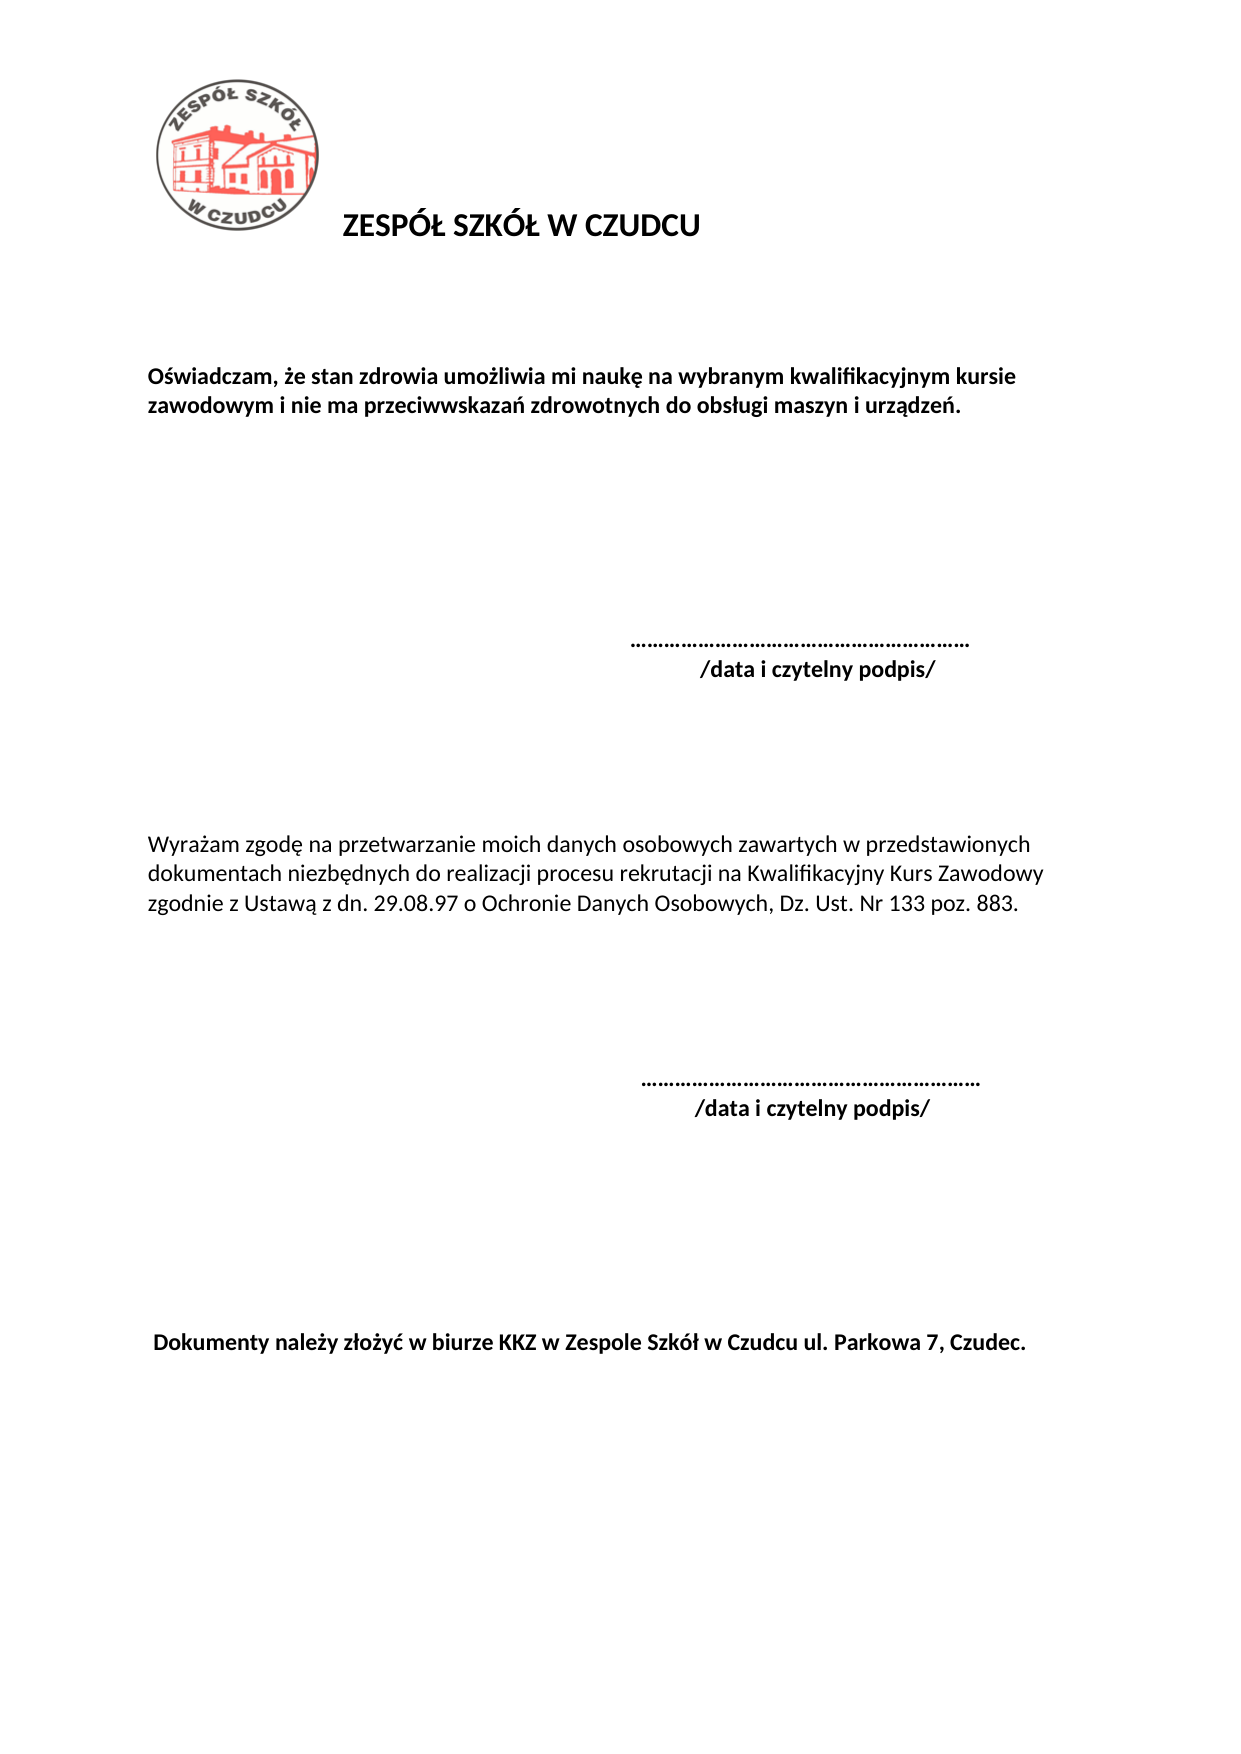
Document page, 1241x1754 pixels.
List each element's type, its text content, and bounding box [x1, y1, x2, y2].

picture [147, 73, 328, 237]
text …………………………………………………… [148, 1063, 1093, 1093]
text Oświadczam, że stan zdrowia umożliwia mi naukę na wybranym kwalifikacyjnym kursie zawodowym i nie ma przeciwwskazań zdrowotnych do obsługi maszyn i urządzeń. [148, 361, 1093, 419]
text …………………………………………………… [148, 624, 1093, 654]
text Wyrażam zgodę na przetwarzanie moich danych osobowych zawartych w przedstawionych dokumentach niezbędnych do realizacji procesu rekrutacji na Kwalifikacyjny Kurs Zawodowy zgodnie z Ustawą z dn. 29.08.97 o Ochronie Danych Osobowych, Dz. Ust. Nr 133 poz. 883. [148, 829, 1093, 917]
text /data i czytelny podpis/ [148, 1093, 1093, 1122]
text /data i czytelny podpis/ [148, 654, 1093, 683]
text Dokumenty należy złożyć w biurze KKZ w Zespole Szkół w Czudcu ul. Parkowa 7, Czudec. [148, 1327, 1093, 1356]
